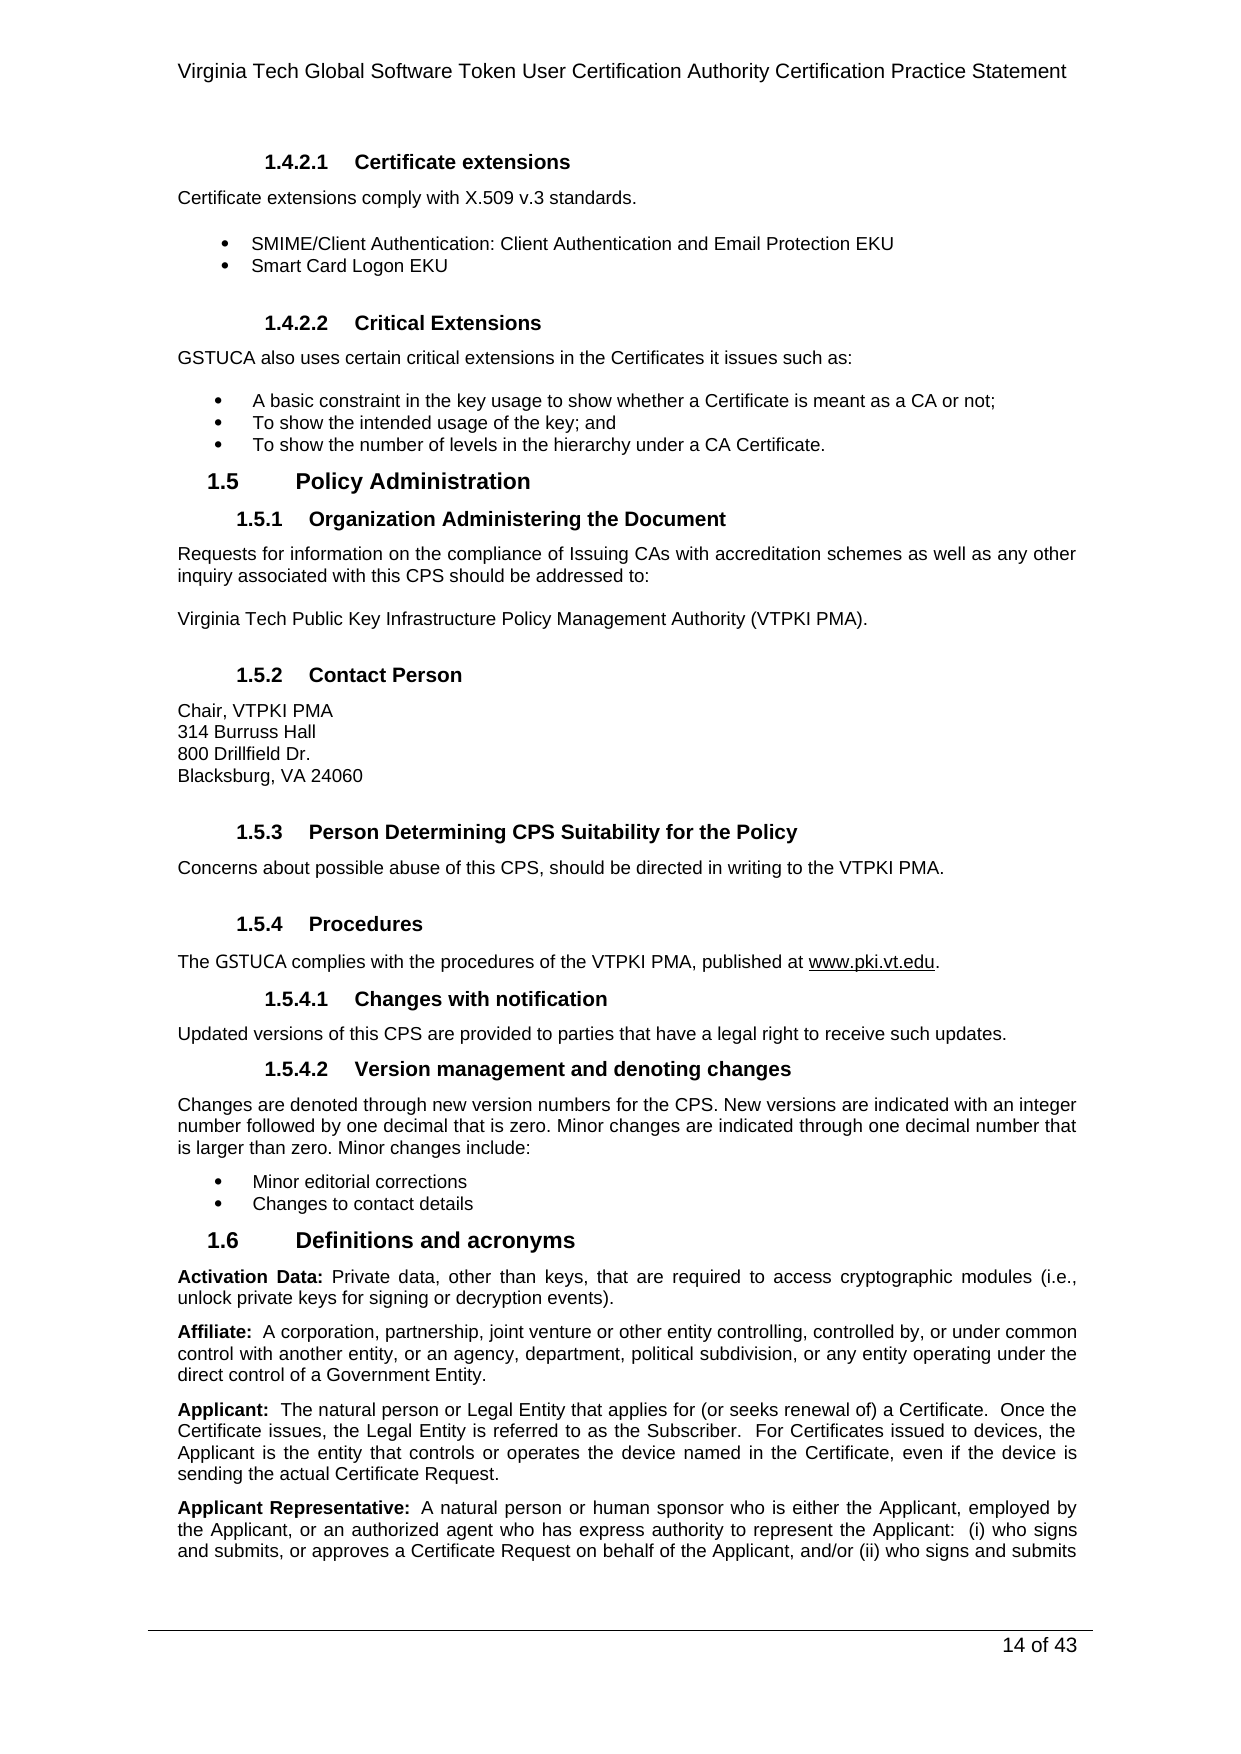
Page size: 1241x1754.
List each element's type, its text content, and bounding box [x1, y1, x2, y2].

subtitle Policy Administration [207, 468, 1078, 494]
text Concerns about possible abuse of this CPS, should be directed in writing to the VTPKI PMA. [177, 857, 1078, 878]
text Updated versions of this CPS are provided to parties that have a legal right to receive such updates. [177, 1023, 1078, 1045]
list A basic constraint in the key usage to show whether a Certificate is meant as a CA or not; [215, 390, 1078, 412]
text Requests for information on the compliance of Issuing CAs with accreditation schemes as well as any other inquiry associated with this CPS should be addressed to: [177, 543, 1078, 586]
text GSTUCA also uses certain critical extensions in the Certificates it issues such as: [177, 347, 1078, 369]
list SMIME/Client Authentication: Client Authentication and Email Protection EKU [222, 233, 1078, 255]
subtitle Critical Extensions [264, 311, 1078, 334]
subtitle Definitions and acronyms [207, 1227, 1078, 1253]
list Minor editorial corrections [215, 1171, 1078, 1192]
text 800 Drillfield Dr. Blacksburg, VA 24060 [177, 743, 367, 786]
subtitle Changes with notification [264, 987, 1078, 1011]
list Changes to contact details [215, 1192, 1078, 1214]
subtitle Version management and denoting changes [264, 1057, 1078, 1081]
text Chair, VTPKI PMA [177, 700, 1080, 721]
text 314 Burruss Hall [177, 721, 367, 743]
text Activation Data: Private data, other than keys, that are required to access cryptographic modules (i.e., unlock private keys for signing or decryption events). [177, 1266, 1078, 1309]
subtitle Person Determining CPS Suitability for the Policy [236, 820, 1078, 844]
list To show the number of levels in the hierarchy under a CA Certificate. [215, 433, 1078, 455]
subtitle Certificate extensions [264, 150, 1078, 174]
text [177, 1497, 1078, 1562]
list Smart Card Logon EKU [222, 255, 1078, 277]
text Certificate extensions comply with X.509 v.3 standards. [177, 186, 1078, 208]
subtitle Contact Person [236, 663, 1078, 687]
subtitle Procedures [236, 912, 1078, 936]
text Virginia Tech Public Key Infrastructure Policy Management Authority (VTPKI PMA). [177, 608, 1078, 629]
text Affiliate: A corporation, partnership, joint venture or other entity controlling, controlled by, or under common control with another entity, or an agency, department, political subdivision, or any entity operating under the direct control of a Government Entity. [177, 1321, 1078, 1386]
text Changes are denoted through new version numbers for the CPS. New versions are indicated with an integer number followed by one decimal that is zero. Minor changes are indicated through one decimal number that is larger than zero. Minor changes include: [177, 1094, 1078, 1158]
subtitle Organization Administering the Document [236, 507, 1078, 531]
text Applicant: The natural person or Legal Entity that applies for (or seeks renewal of) a Certificate. Once the Certificate issues, the Legal Entity is referred to as the Subscriber. For Certificates issued to devices, the Applicant is the entity that controls or operates the device named in the Certificate, even if the device is sending the actual Certificate Request. [177, 1398, 1078, 1484]
list To show the intended usage of the key; and [215, 412, 1078, 433]
text The GSTUCA complies with the procedures of the VTPKI PMA, published at www.pki.vt.edu. [177, 949, 1078, 974]
